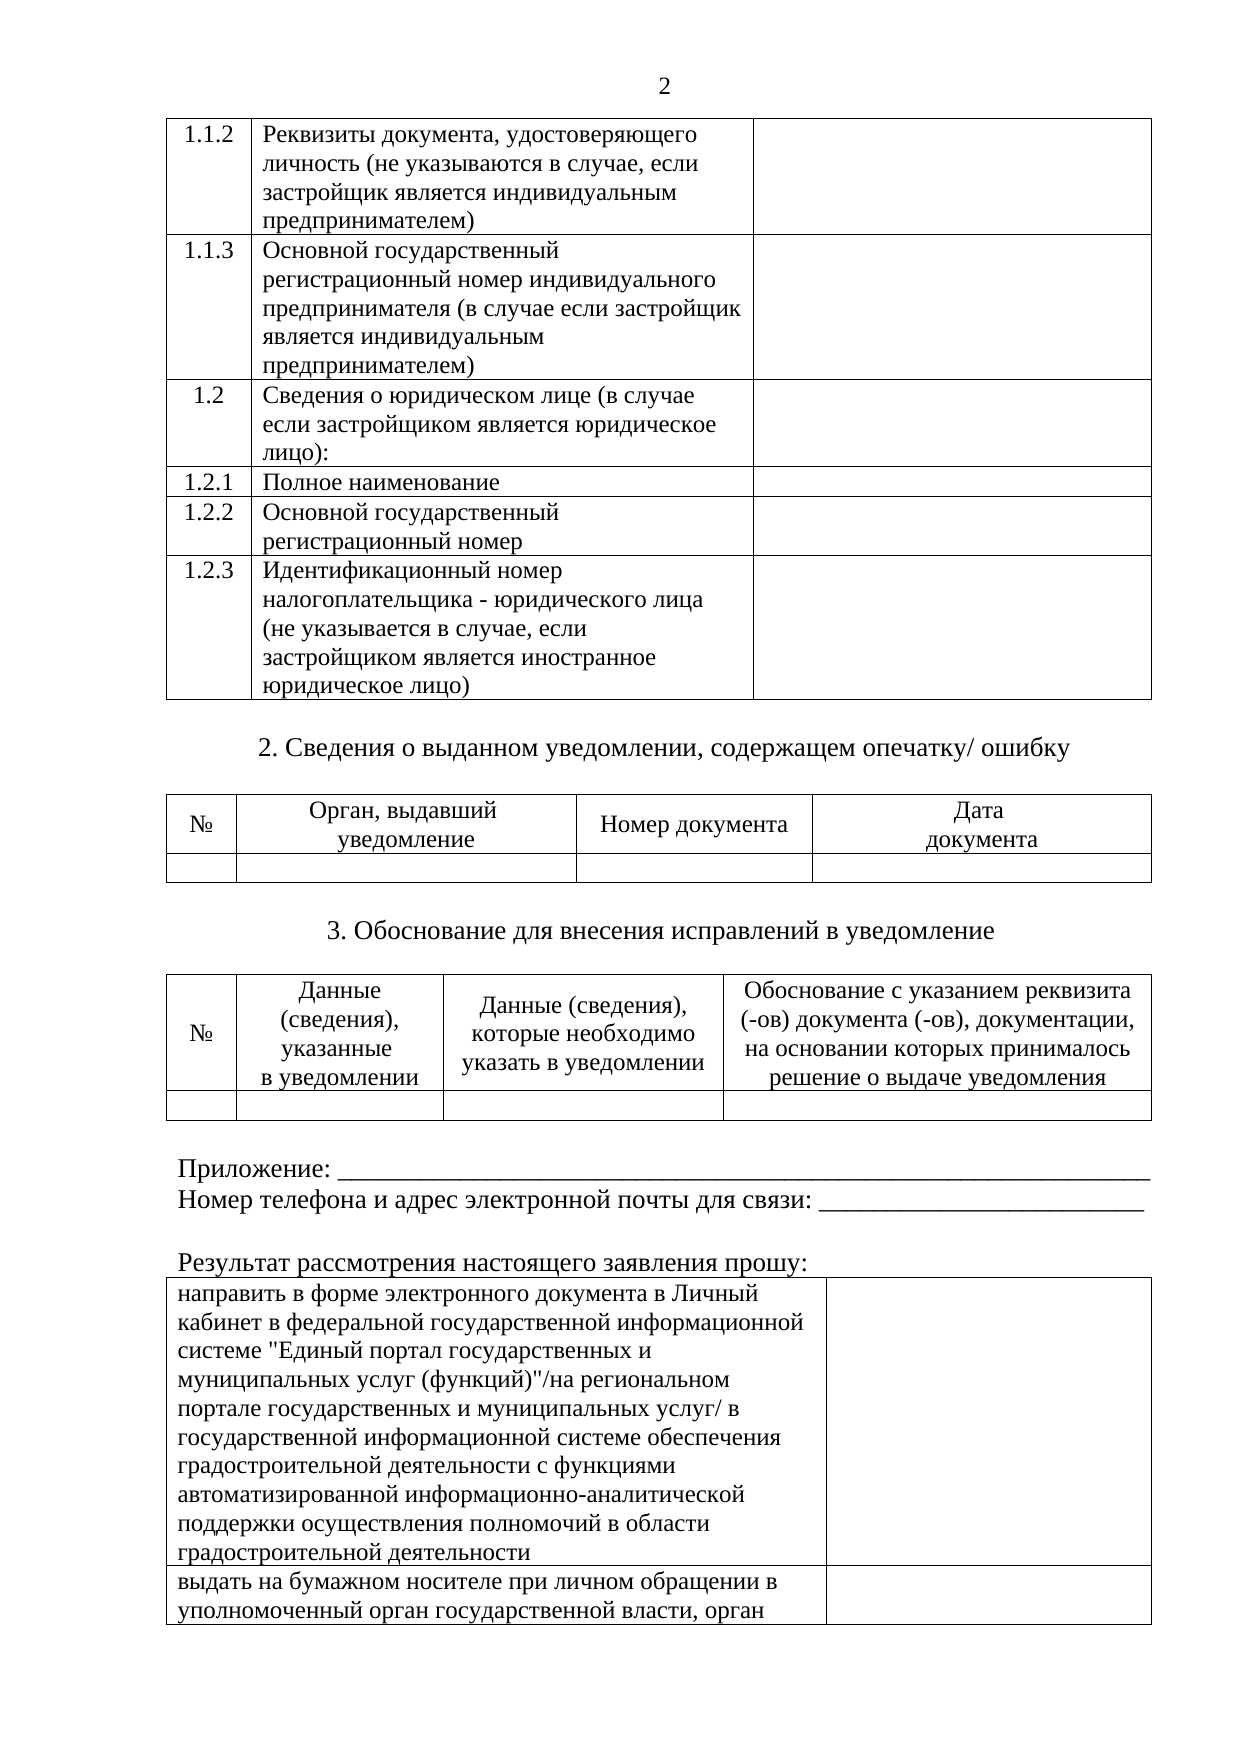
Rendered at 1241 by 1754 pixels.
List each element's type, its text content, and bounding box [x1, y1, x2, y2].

table_header Дата документа [813, 795, 1151, 852]
table_cell 1.2.1 [167, 467, 251, 496]
table_cell Основной государственный регистрационный номер индивидуального предпринимателя (в случае если застройщик является индивидуальным предпринимателем) [252, 235, 753, 379]
table_header Обоснование с указанием реквизита (-ов) документа (-ов), документации, на основании которых принималось решение о выдаче уведомления [724, 975, 1151, 1090]
table_cell Реквизиты документа, удостоверяющего личность (не указываются в случае, если застройщик является индивидуальным предпринимателем) [252, 119, 753, 234]
table_header Номер документа [577, 795, 812, 852]
table_cell [237, 1091, 443, 1120]
table_cell Сведения о юридическом лице (в случае если застройщиком является юридическое лицо): [252, 380, 753, 466]
table_cell [167, 1091, 236, 1120]
table_header № [167, 795, 236, 852]
table_header № [167, 975, 236, 1090]
table_cell 1.1.2 [167, 119, 251, 234]
table_header [827, 1278, 1151, 1565]
table_cell [444, 1091, 723, 1120]
table_header Орган, выдавший уведомление [237, 795, 576, 852]
table_cell [754, 235, 1151, 379]
table_cell [724, 1091, 1151, 1120]
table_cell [167, 1566, 826, 1624]
text 2. Сведения о выданном уведомлении, содержащем опечатку/ ошибку [177, 732, 1152, 763]
table_cell 1.2.3 [167, 556, 251, 699]
text Номер телефона и адрес электронной почты для связи: ________________________ [177, 1183, 1152, 1214]
table_cell [237, 854, 576, 882]
table_cell [754, 497, 1151, 554]
table_cell Полное наименование [252, 467, 753, 496]
table_cell 1.2.2 [167, 497, 251, 554]
table_cell 1.2 [167, 380, 251, 466]
text 3. Обоснование для внесения исправлений в уведомление [177, 914, 1152, 974]
table_cell 1.1.3 [167, 235, 251, 379]
text Результат рассмотрения настоящего заявления прошу: [177, 1246, 1152, 1277]
table_header Данные (сведения), которые необходимо указать в уведомлении [444, 975, 723, 1090]
table_cell [754, 467, 1151, 496]
table_cell [827, 1566, 1151, 1624]
table_header направить в форме электронного документа в Личный кабинет в федеральной государственной информационной системе "Единый портал государственных и муниципальных услуг (функций)"/на региональном портале государственных и муниципальных услуг/ в государственной информационной системе обеспечения градостроительной деятельности с функциями автоматизированной информационно-аналитической поддержки осуществления полномочий в области градостроительной деятельности [167, 1278, 826, 1565]
table_cell [813, 854, 1151, 882]
table_cell [754, 380, 1151, 466]
table_cell [754, 119, 1151, 234]
table_cell [754, 556, 1151, 699]
table_cell Идентификационный номер налогоплательщика - юридического лица (не указывается в случае, если застройщиком является иностранное юридическое лицо) [252, 556, 753, 699]
table_cell [577, 854, 812, 882]
table_cell [167, 854, 236, 882]
text Приложение: ____________________________________________________________ [177, 1152, 1152, 1183]
table_cell Основной государственный регистрационный номер [252, 497, 753, 554]
table_header Данные (сведения), указанные в уведомлении [237, 975, 443, 1090]
